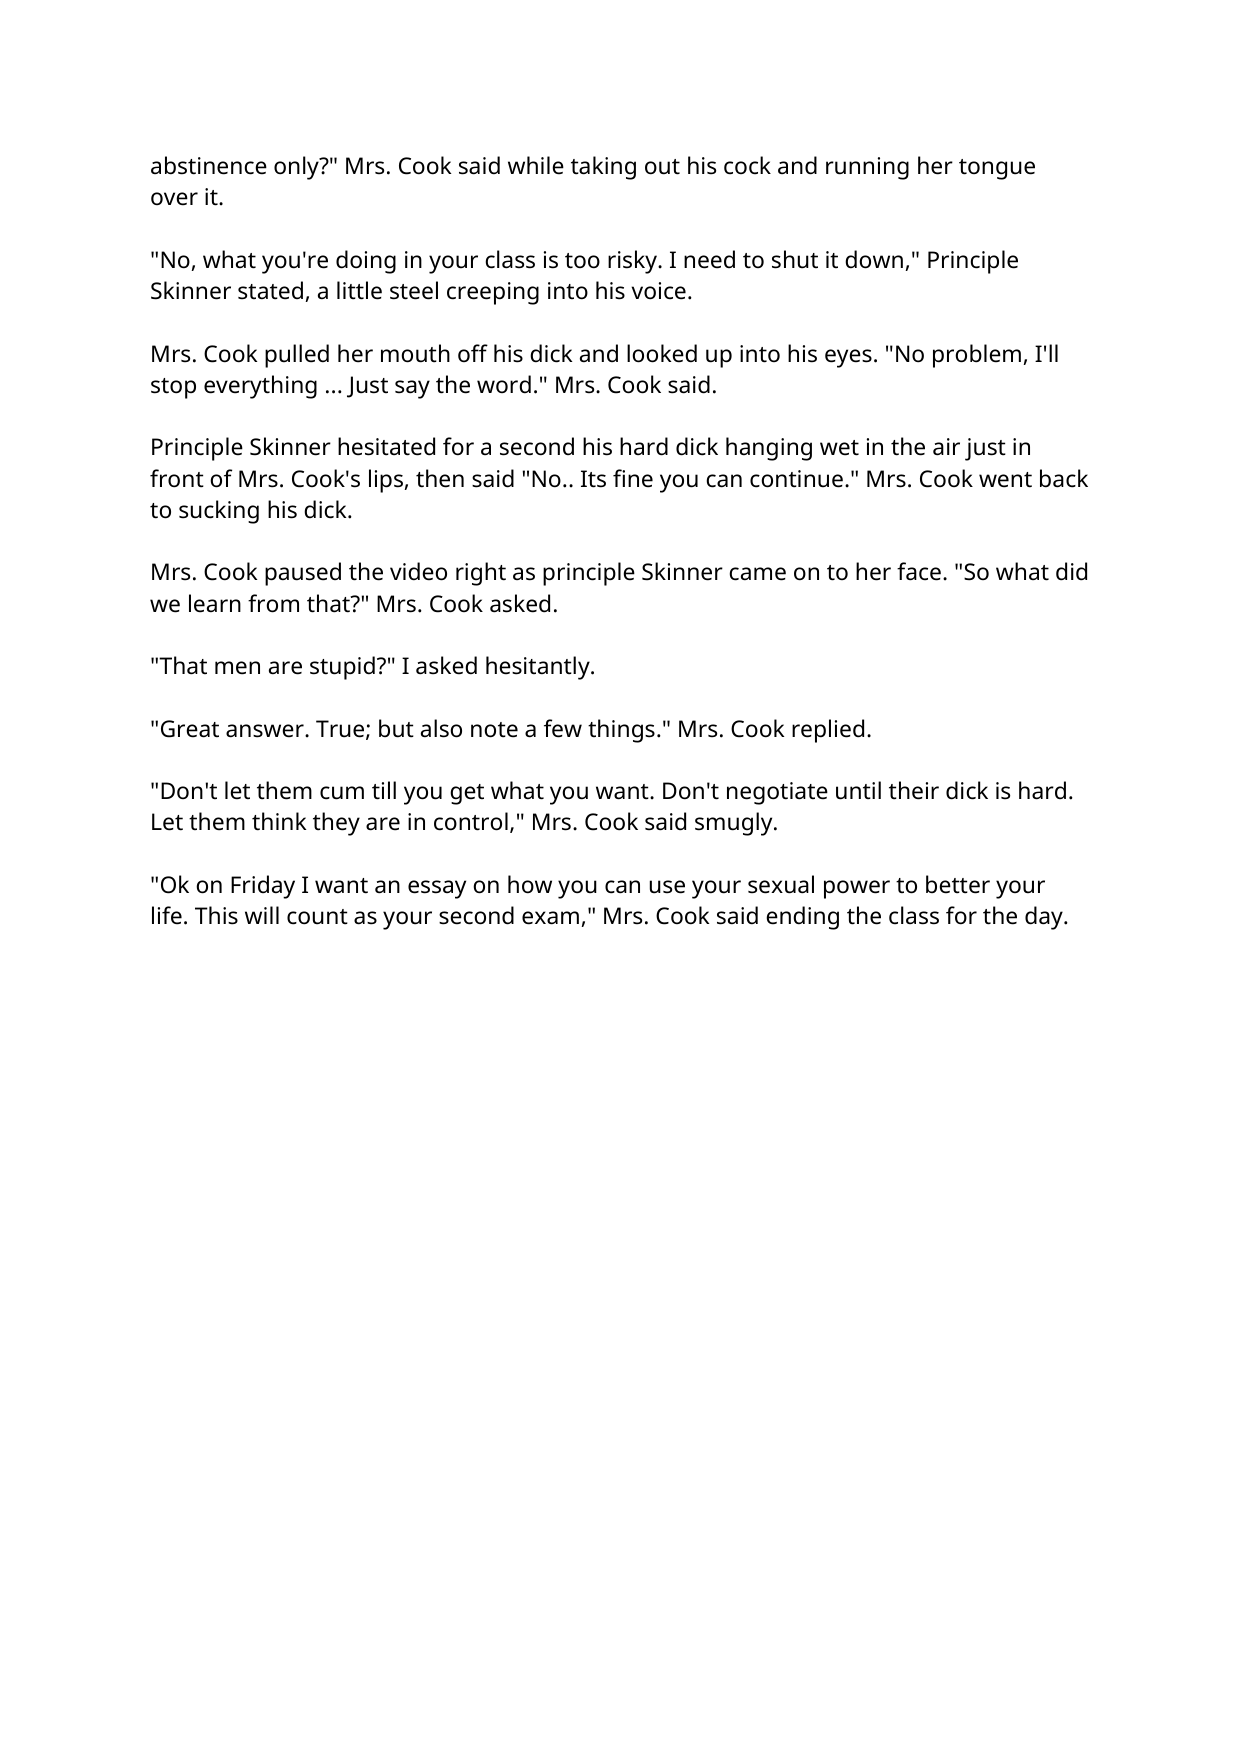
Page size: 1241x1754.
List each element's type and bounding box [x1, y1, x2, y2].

text [150, 150, 1090, 931]
